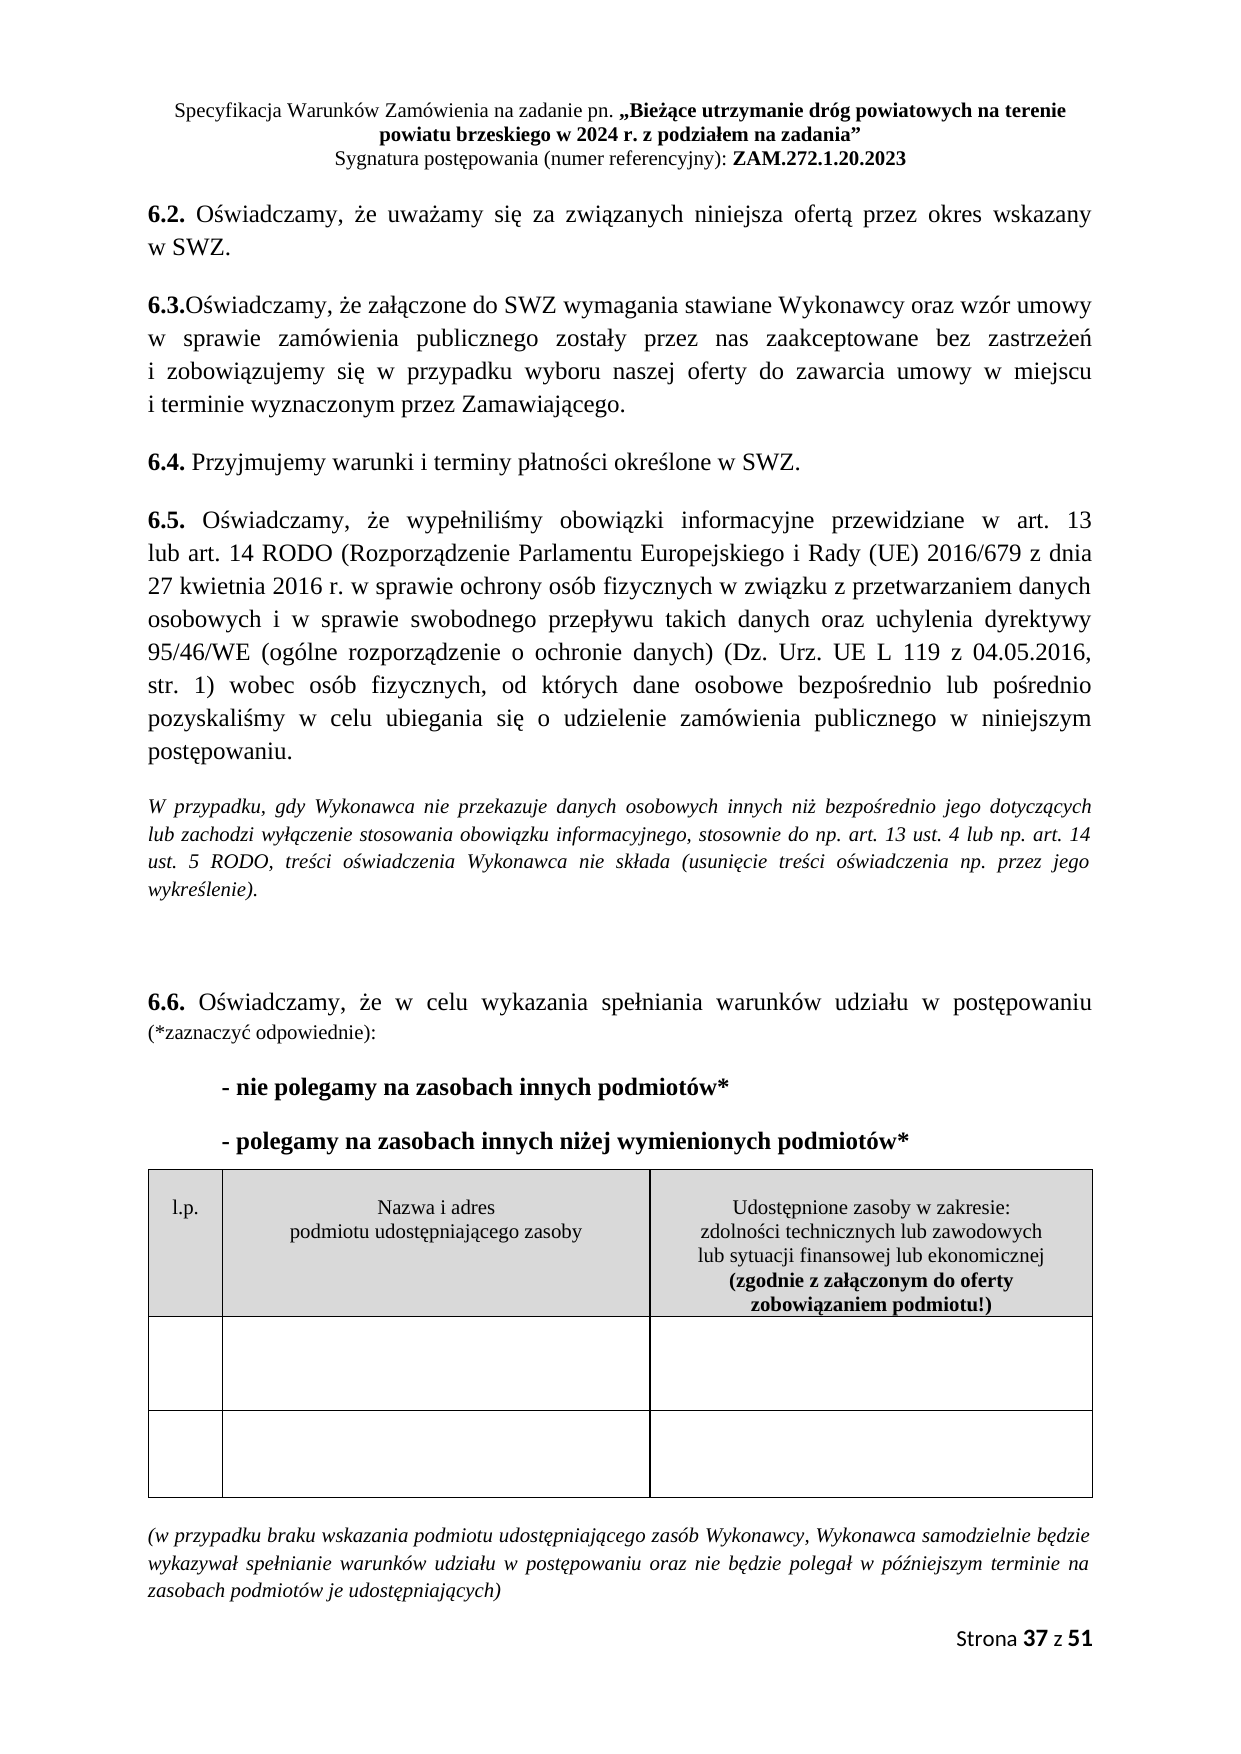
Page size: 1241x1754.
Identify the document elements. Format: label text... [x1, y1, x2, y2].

list 6.2. Oświadczamy, że uważamy się za związanych niniejsza ofertą przez okres wskazany w SWZ. [148, 199, 1093, 261]
list 6.5. Oświadczamy, że wypełniliśmy obowiązki informacyjne przewidziane w art. 13 lub art. 14 RODO (Rozporządzenie Parlamentu Europejskiego i Rady (UE) 2016/679 z dnia 27 kwietnia 2016 r. w sprawie ochrony osób fizycznych w związku z przetwarzaniem danych osobowych i w sprawie swobodnego przepływu takich danych oraz uchylenia dyrektywy 95/46/WE (ogólne rozporządzenie o ochronie danych) (Dz. Urz. UE L 119 z 04.05.2016, str. 1) wobec osób fizycznych, od których dane osobowe bezpośrednio lub pośrednio pozyskaliśmy w celu ubiegania się o udzielenie zamówienia publicznego w niniejszym postępowaniu. [148, 505, 1093, 765]
table_cell [651, 1317, 1092, 1409]
list 6.3.Oświadczamy, że załączone do SWZ wymagania stawiane Wykonawcy oraz wzór umowy w sprawie zamówienia publicznego zostały przez nas zaakceptowane bez zastrzeżeń i zobowiązujemy się w przypadku wyboru naszej oferty do zawarcia umowy w miejscu i terminie wyznaczonym przez Zamawiającego. [148, 290, 1093, 418]
list W przypadku, gdy Wykonawca nie przekazuje danych osobowych innych niż bezpośrednio jego dotyczących lub zachodzi wyłączenie stosowania obowiązku informacyjnego, stosownie do np. art. 13 ust. 4 lub np. art. 14 ust. 5 RODO, treści oświadczenia Wykonawca nie składa (usunięcie treści oświadczenia np. przez jego wykreślenie). [148, 794, 1093, 901]
list - polegamy na zasobach innych niżej wymienionych podmiotów* [221, 1126, 1093, 1155]
table_header l.p. [149, 1170, 222, 1316]
list 6.6. Oświadczamy, że w celu wykazania spełniania warunków udziału w postępowaniu (*zaznaczyć odpowiednie): [148, 987, 1093, 1044]
list 6.4. Przyjmujemy warunki i terminy płatności określone w SWZ. [148, 447, 1093, 476]
table_cell [223, 1317, 649, 1409]
table_header Udostępnione zasoby w zakresie: zdolności technicznych lub zawodowych lub sytuacji finansowej lub ekonomicznej (zgodnie z załączonym do oferty zobowiązaniem podmiotu!) [651, 1170, 1092, 1316]
table_header Nazwa i adres podmiotu udostępniającego zasoby [223, 1170, 649, 1316]
table_cell [223, 1411, 649, 1497]
list - nie polegamy na zasobach innych podmiotów* [221, 1072, 1093, 1101]
table_cell [651, 1411, 1092, 1497]
list (w przypadku braku wskazania podmiotu udostępniającego zasób Wykonawcy, Wykonawca samodzielnie będzie wykazywał spełnianie warunków udziału w postępowaniu oraz nie będzie polegał w późniejszym terminie na zasobach podmiotów je udostępniających) [148, 1523, 1093, 1602]
table_cell [149, 1411, 222, 1497]
table_cell [149, 1317, 222, 1409]
